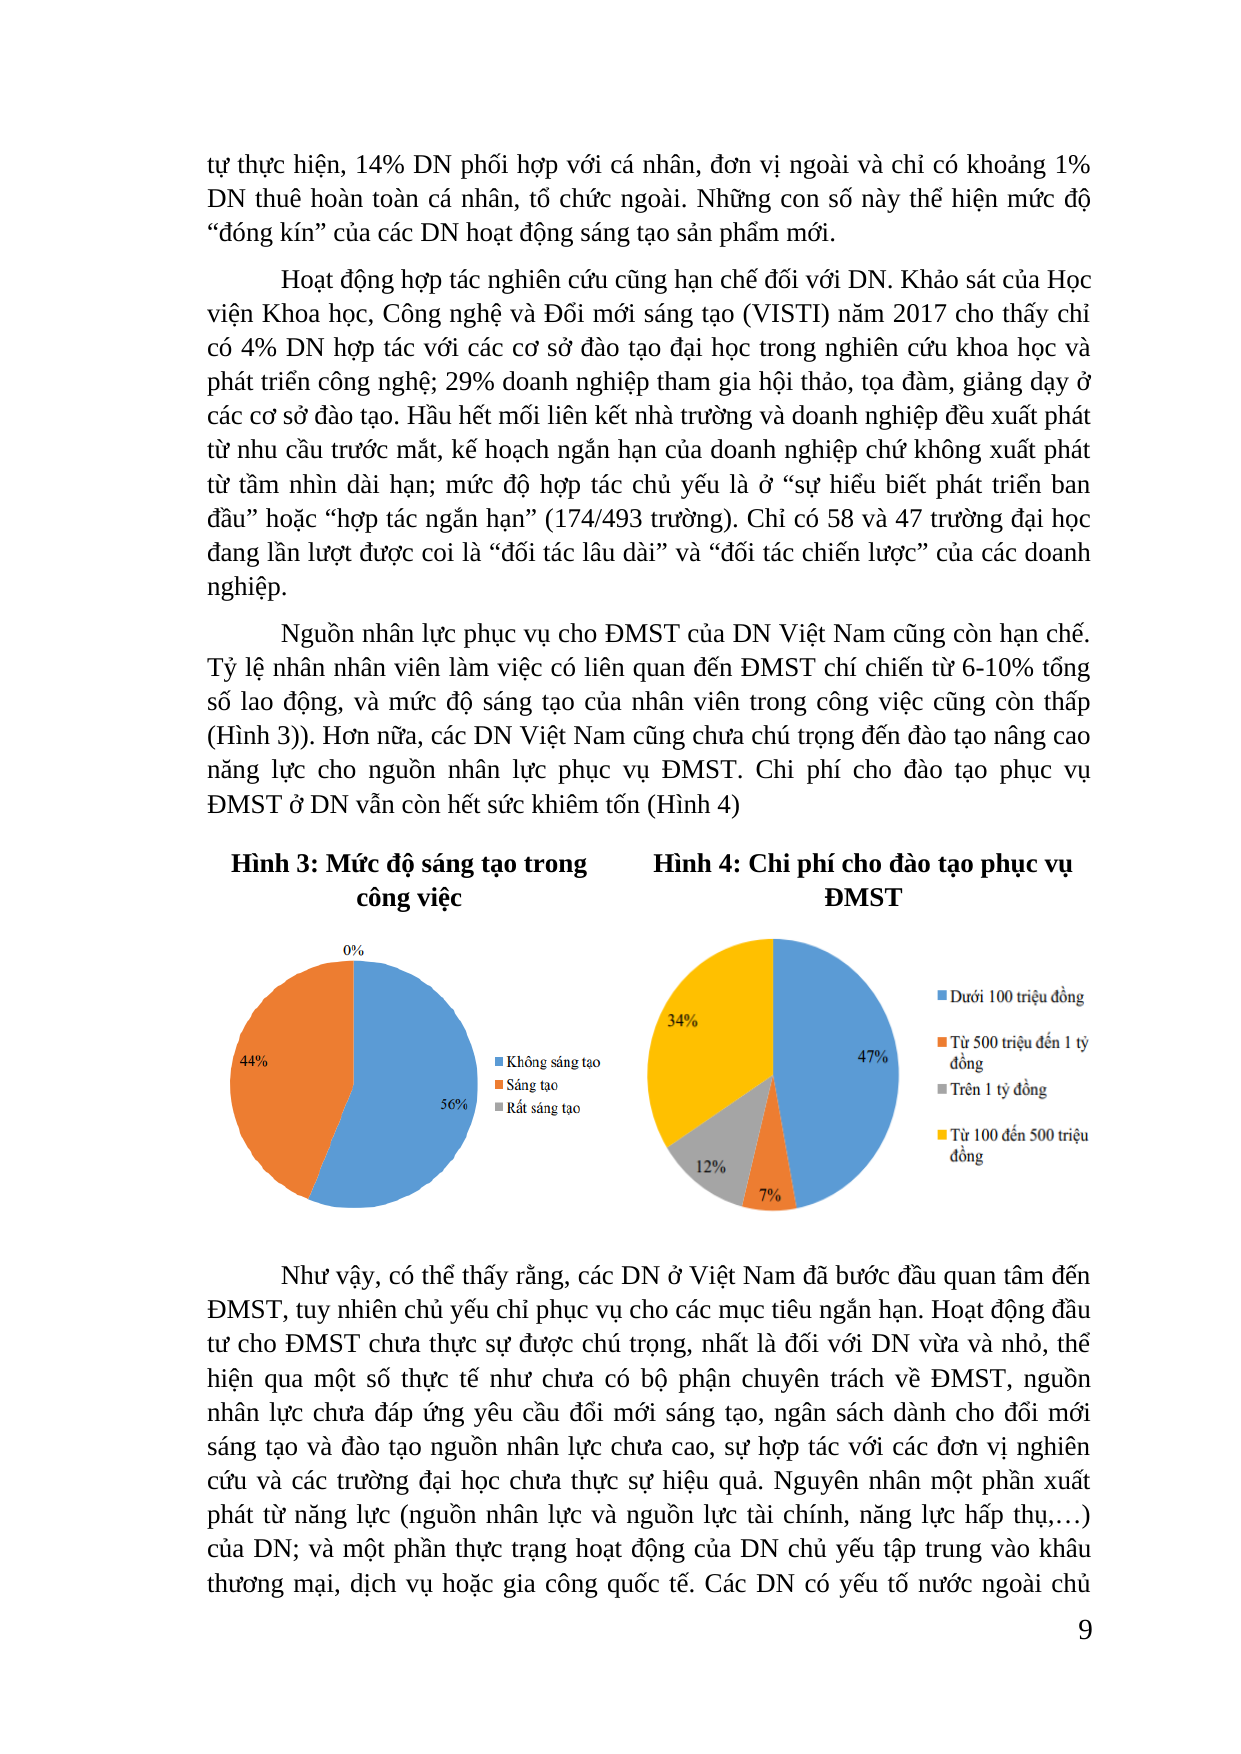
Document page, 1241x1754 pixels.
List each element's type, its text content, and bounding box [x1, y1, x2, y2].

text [207, 1259, 1092, 1598]
picture [206, 927, 613, 1219]
picture [633, 927, 1095, 1228]
text Hoạt động hợp tác nghiên cứu cũng hạn chế đối với DN. Khảo sát của Học viện Khoa học, Công nghệ và Đổi mới sáng tạo (VISTI) năm 2017 cho thấy chỉ có 4% DN hợp tác với các cơ sở đào tạo đại học trong nghiên cứu khoa học và phát triển công nghệ; 29% doanh nghiệp tham gia hội thảo, tọa đàm, giảng dạy ở các cơ sở đào tạo. Hầu hết mối liên kết nhà trường và doanh nghiệp đều xuất phát từ nhu cầu trước mắt, kế hoạch ngắn hạn của doanh nghiệp chứ không xuất phát từ tầm nhìn dài hạn; mức độ hợp tác chủ yếu là ở “sự hiểu biết phát triển ban đầu” hoặc “hợp tác ngắn hạn” (174/493 trường). Chỉ có 58 và 47 trường đại học đang lần lượt được coi là “đối tác lâu dài” và “đối tác chiến lược” của các doanh nghiệp. [207, 263, 1092, 601]
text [207, 148, 1092, 247]
